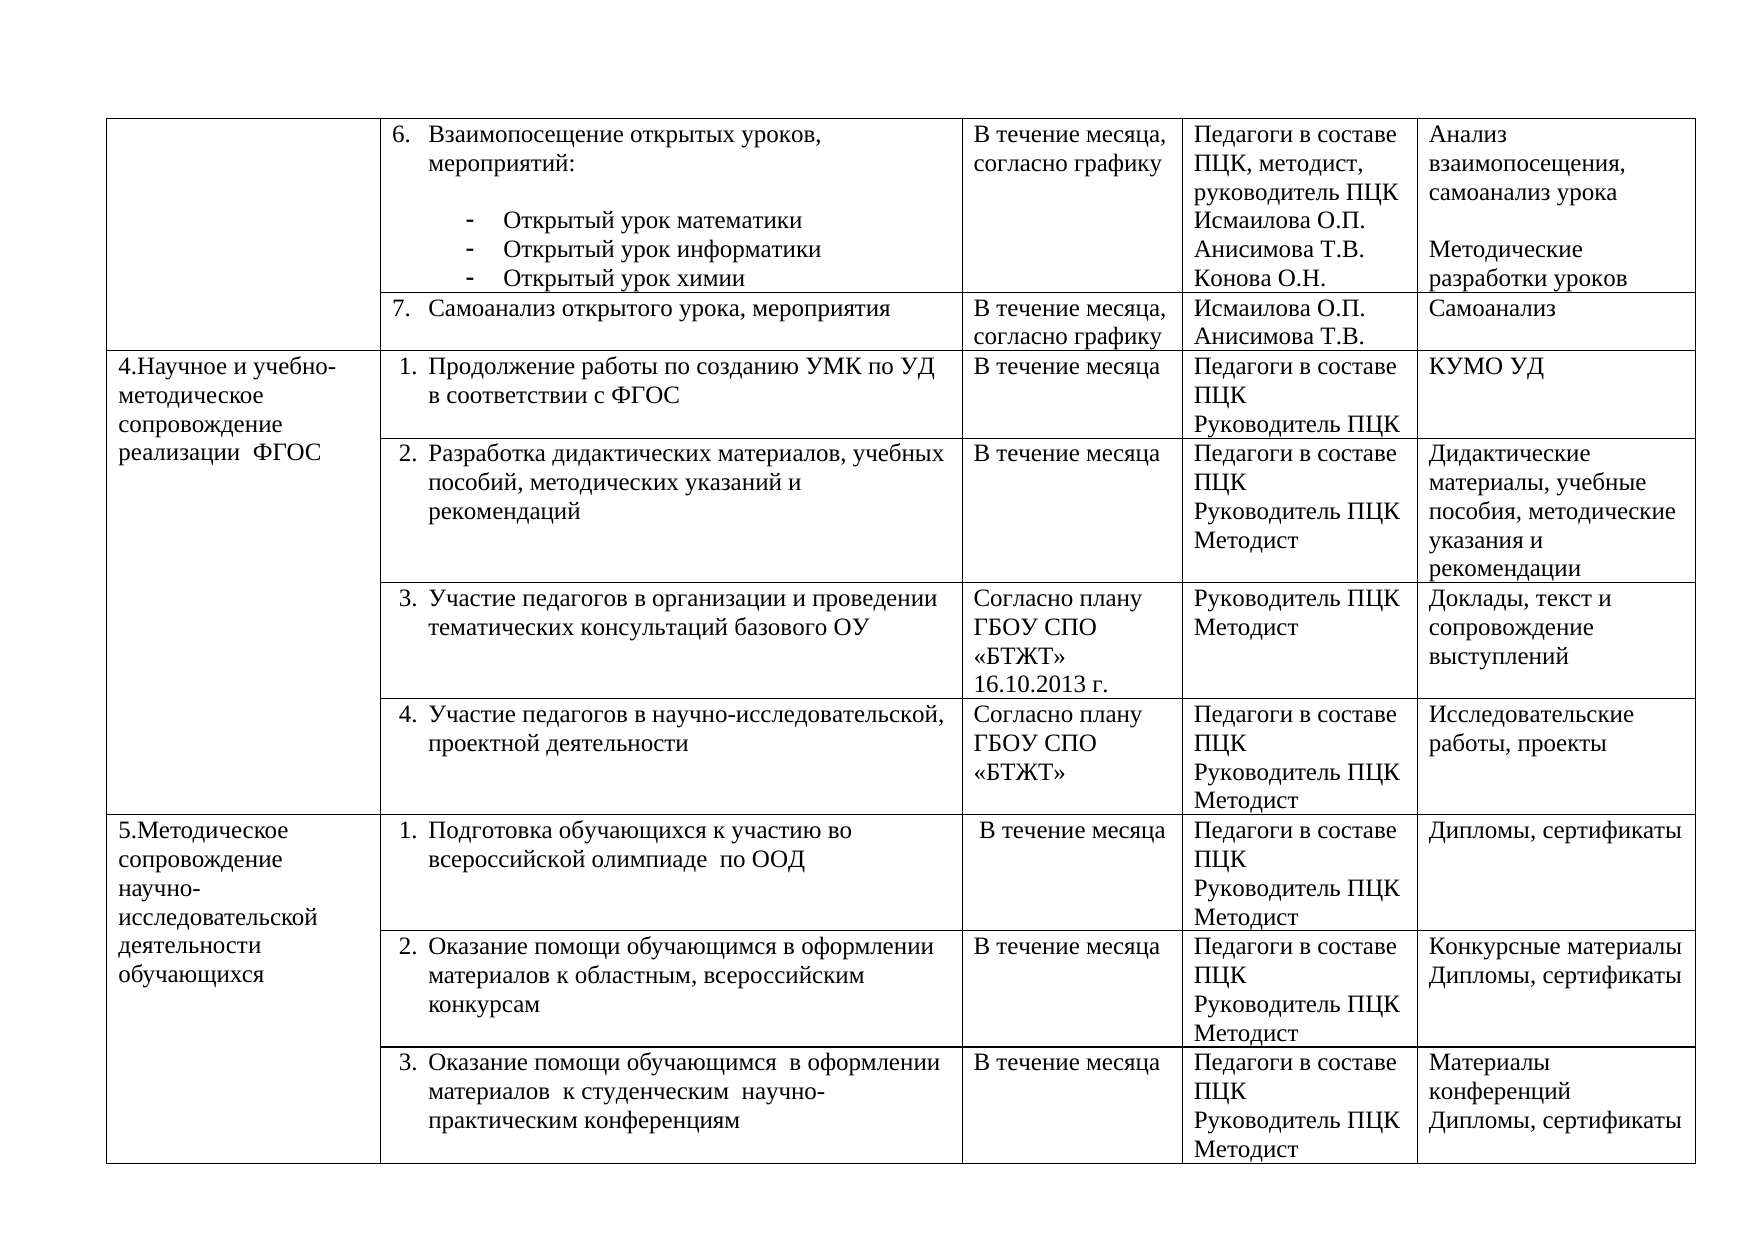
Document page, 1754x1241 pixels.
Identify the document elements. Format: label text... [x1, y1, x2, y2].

table_cell 5.Методическое сопровождение научно-исследовательской деятельности обучающихся [107, 815, 380, 1162]
table_cell Самоанализ открытого урока, мероприятия [381, 293, 962, 350]
table_cell В течение месяца, согласно графику [963, 119, 1182, 292]
table_cell В течение месяца [963, 439, 1182, 582]
table_cell Материалы конференций Дипломы, сертификаты [1418, 1048, 1695, 1162]
table_cell Анализ взаимопосещения, самоанализ урока Методические разработки уроков [1418, 119, 1695, 292]
table_cell В течение месяца, согласно графику [963, 293, 1182, 350]
table_cell Оказание помощи обучающимся в оформлении материалов к студенческим научно-практическим конференциям [381, 1048, 962, 1162]
table_cell Конкурсные материалы Дипломы, сертификаты [1418, 931, 1695, 1046]
table_cell Участие педагогов в организации и проведении тематических консультаций базового ОУ [381, 583, 962, 698]
table_cell Руководитель ПЦК Методист [1183, 583, 1417, 698]
table_cell Педагоги в составе ПЦК Руководитель ПЦК Методист [1183, 439, 1417, 582]
table_cell Взаимопосещение открытых уроков, мероприятий: Открытый урок математики Открытый урок информатики Открытый урок химии [381, 119, 962, 292]
table_cell Педагоги в составе ПЦК Руководитель ПЦК [1183, 351, 1417, 437]
table_cell Согласно плану ГБОУ СПО «БТЖТ» [963, 699, 1182, 814]
table_cell В течение месяца [963, 1048, 1182, 1162]
table_cell Педагоги в составе ПЦК, методист, руководитель ПЦК Исмаилова О.П. Анисимова Т.В. Конова О.Н. [1183, 119, 1417, 292]
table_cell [1183, 1048, 1417, 1162]
table_cell В течение месяца [963, 931, 1182, 1046]
table_cell Педагоги в составе ПЦК Руководитель ПЦК Методист [1183, 931, 1417, 1046]
table_cell Дидактические материалы, учебные пособия, методические указания и рекомендации [1418, 439, 1695, 582]
table_cell Исмаилова О.П. Анисимова Т.В. [1183, 293, 1417, 350]
table_cell В течение месяца [963, 815, 1182, 930]
table_cell В течение месяца [963, 351, 1182, 437]
table_cell 4.Научное и учебно-методическое сопровождение реализации ФГОС [107, 351, 380, 814]
table_cell Разработка дидактических материалов, учебных пособий, методических указаний и рекомендаций [381, 439, 962, 582]
table_cell Самоанализ [1418, 293, 1695, 350]
table_cell Продолжение работы по созданию УМК по УД в соответствии с ФГОС [381, 351, 962, 437]
table_cell Исследовательские работы, проекты [1418, 699, 1695, 814]
table_cell Доклады, текст и сопровождение выступлений [1418, 583, 1695, 698]
table_cell Согласно плану ГБОУ СПО «БТЖТ» 16.10.2013 г. [963, 583, 1182, 698]
table_cell Дипломы, сертификаты [1418, 815, 1695, 930]
table_cell КУМО УД [1418, 351, 1695, 437]
table_cell Оказание помощи обучающимся в оформлении материалов к областным, всероссийским конкурсам [381, 931, 962, 1046]
table_cell Участие педагогов в научно-исследовательской, проектной деятельности [381, 699, 962, 814]
table_cell Подготовка обучающихся к участию во всероссийской олимпиаде по ООД [381, 815, 962, 930]
table_cell Педагоги в составе ПЦК Руководитель ПЦК Методист [1183, 699, 1417, 814]
table_cell Педагоги в составе ПЦК Руководитель ПЦК Методист [1183, 815, 1417, 930]
